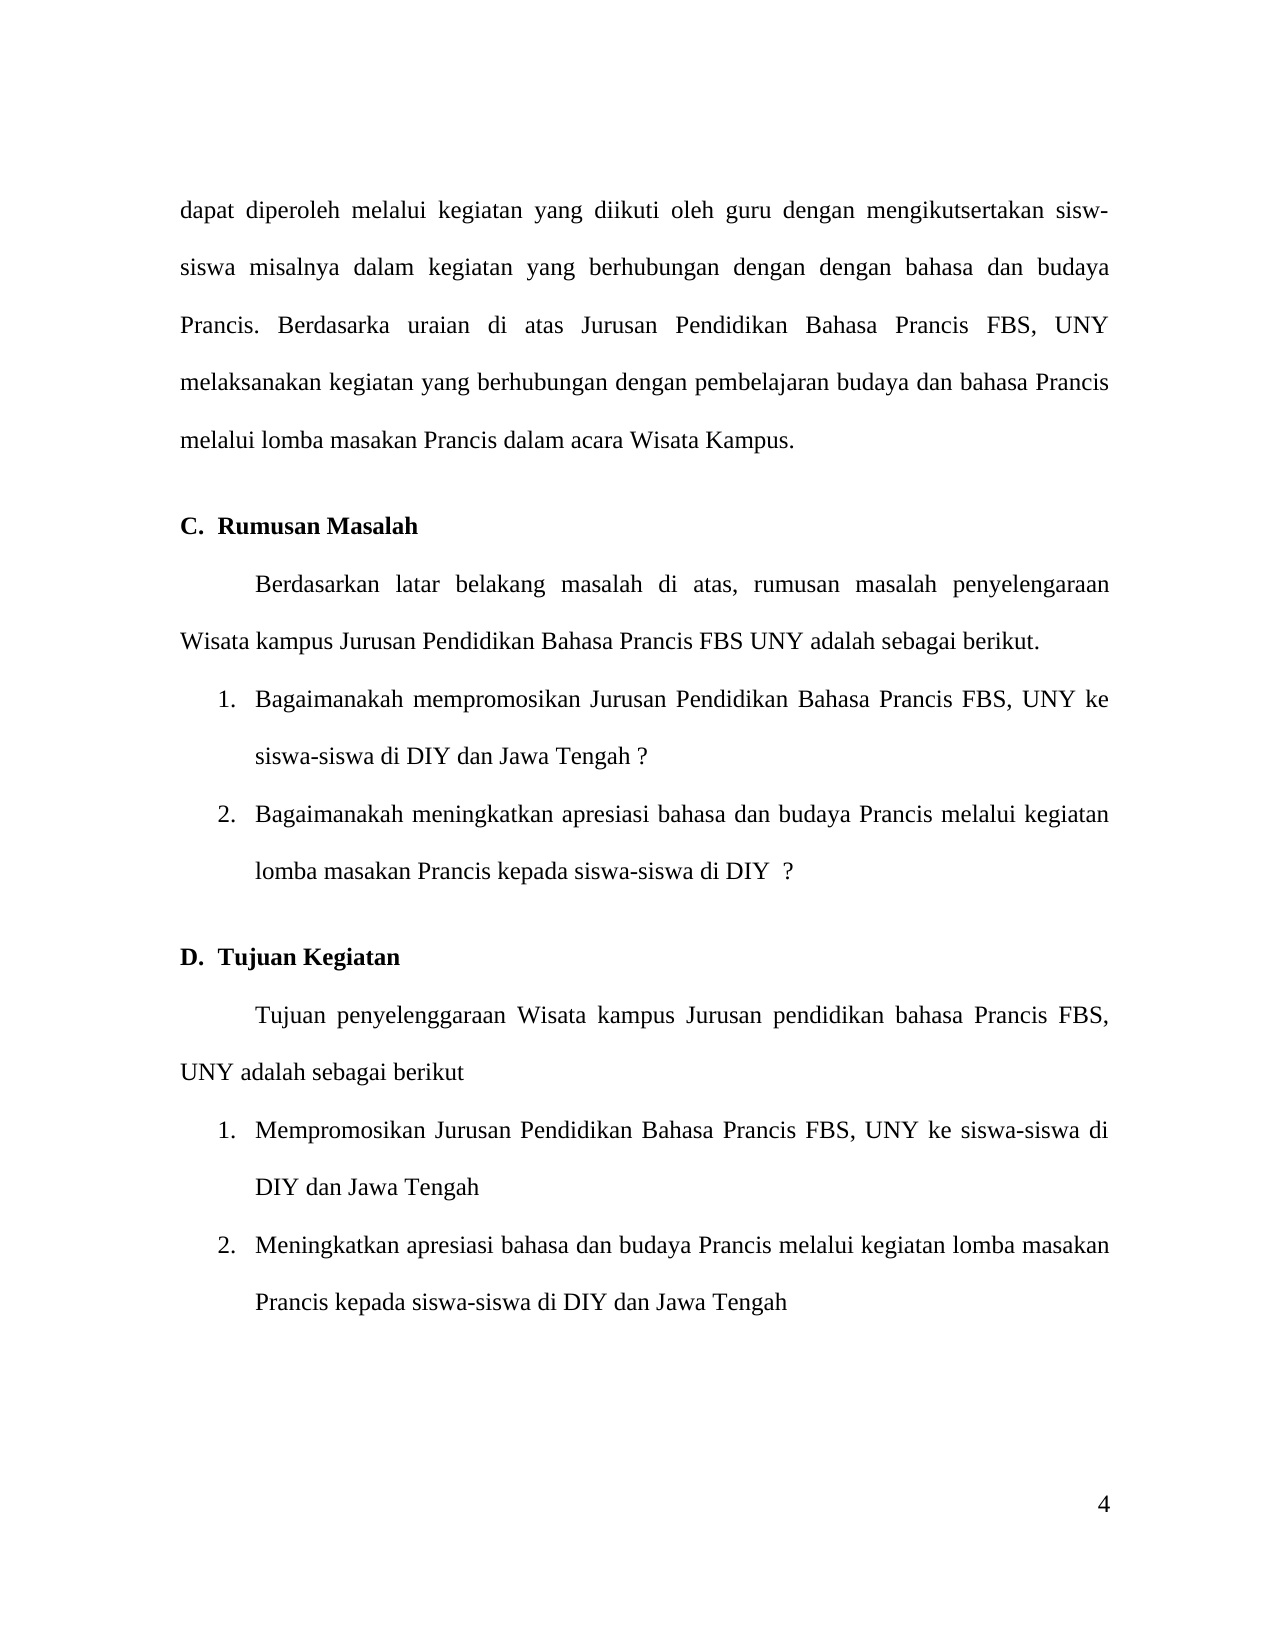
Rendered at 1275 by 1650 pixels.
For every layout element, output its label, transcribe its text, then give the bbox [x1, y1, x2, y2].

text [180, 195, 1110, 454]
text Berdasarkan latar belakang masalah di atas, rumusan masalah penyelengaraan Wisata kampus Jurusan Pendidikan Bahasa Prancis FBS UNY adalah sebagai berikut. [180, 569, 1110, 655]
list Bagaimanakah meningkatkan apresiasi bahasa dan budaya Prancis melalui kegiatan lomba masakan Prancis kepada siswa-siswa di DIY ? [217, 799, 1110, 885]
list Rumusan Masalah [180, 511, 1110, 540]
list Meningkatkan apresiasi bahasa dan budaya Prancis melalui kegiatan lomba masakan Prancis kepada siswa-siswa di DIY dan Jawa Tengah [217, 1230, 1110, 1316]
list Tujuan Kegiatan [180, 942, 1110, 971]
text Tujuan penyelenggaraan Wisata kampus Jurusan pendidikan bahasa Prancis FBS, UNY adalah sebagai berikut [180, 1000, 1110, 1086]
list Bagaimanakah mempromosikan Jurusan Pendidikan Bahasa Prancis FBS, UNY ke siswa-siswa di DIY dan Jawa Tengah ? [217, 684, 1110, 770]
list Mempromosikan Jurusan Pendidikan Bahasa Prancis FBS, UNY ke siswa-siswa di DIY dan Jawa Tengah [217, 1115, 1110, 1201]
